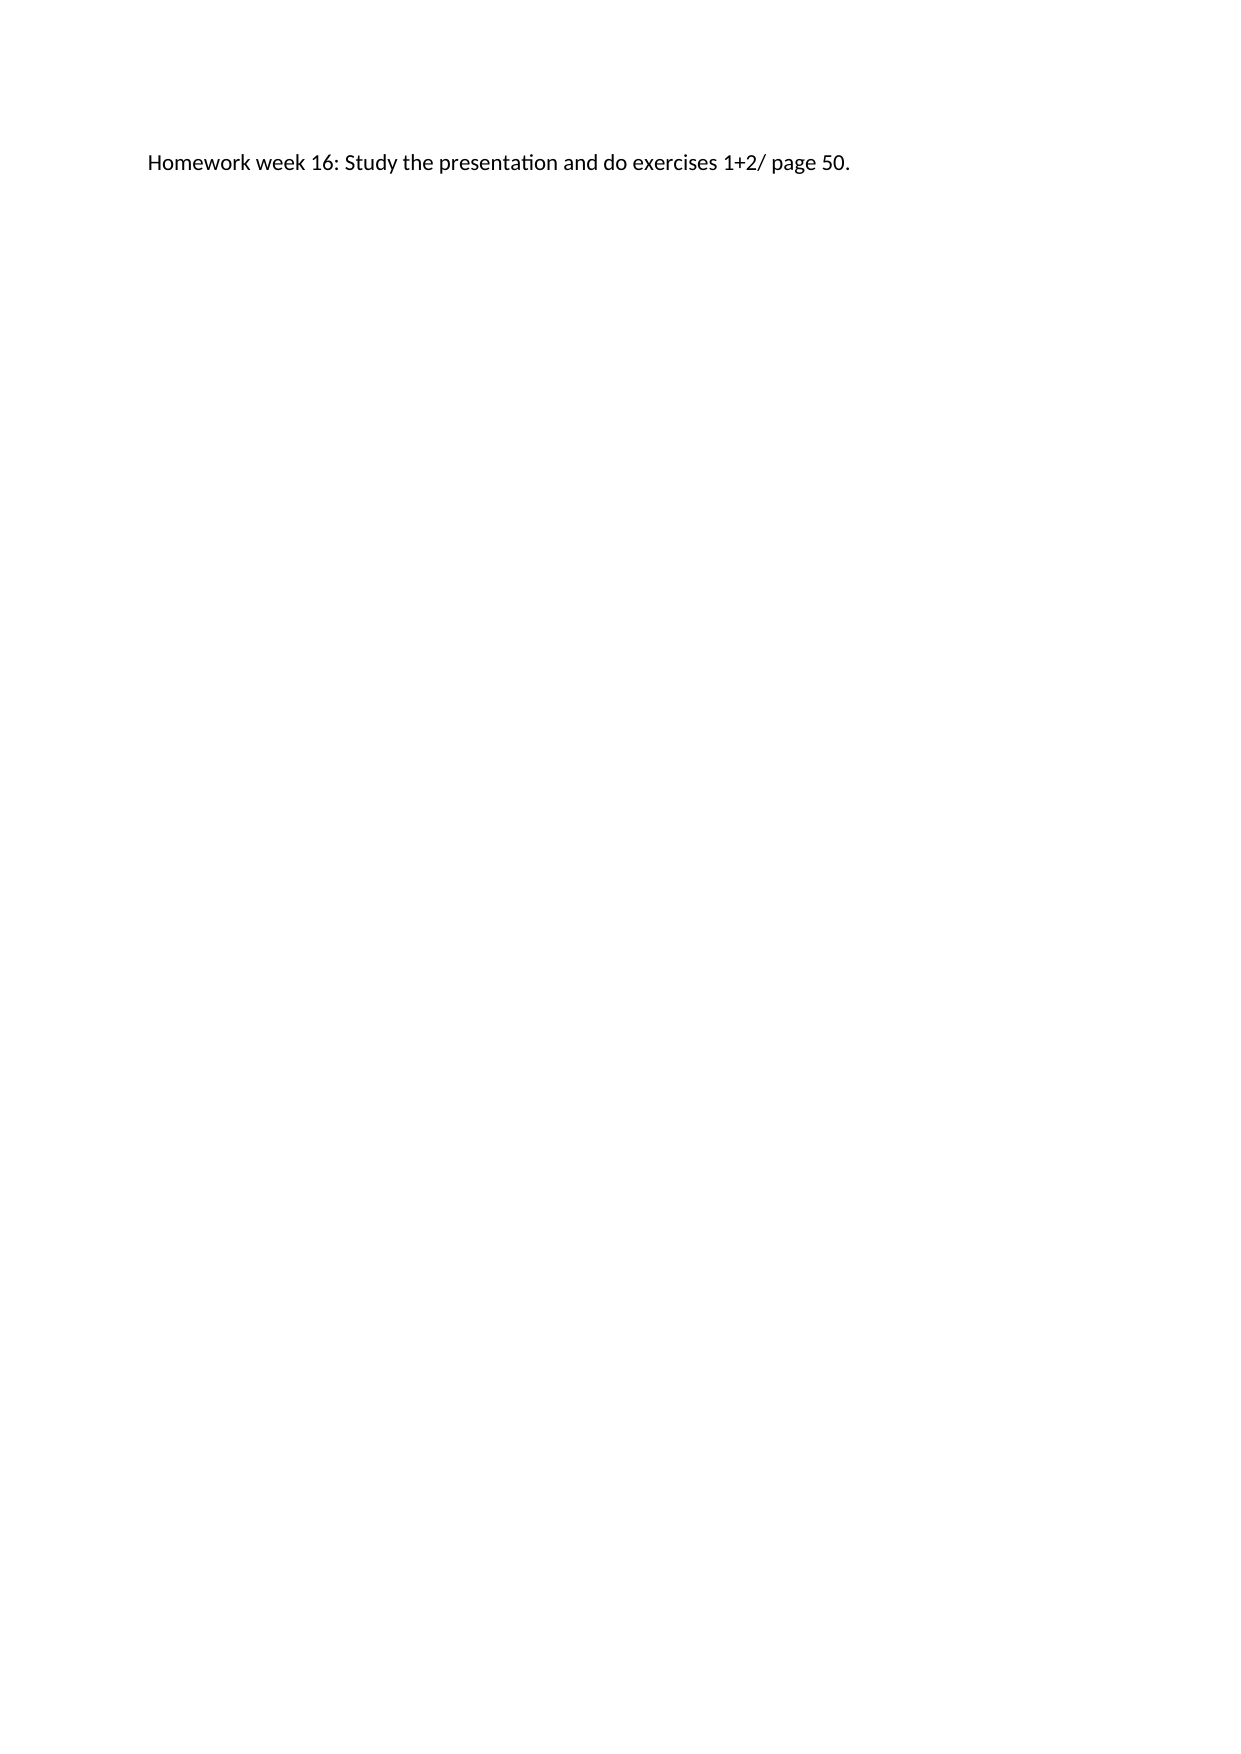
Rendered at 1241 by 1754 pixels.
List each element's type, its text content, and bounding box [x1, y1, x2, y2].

text Homework week 16: Study the presentation and do exercises 1+2/ page 50. [148, 148, 1093, 176]
